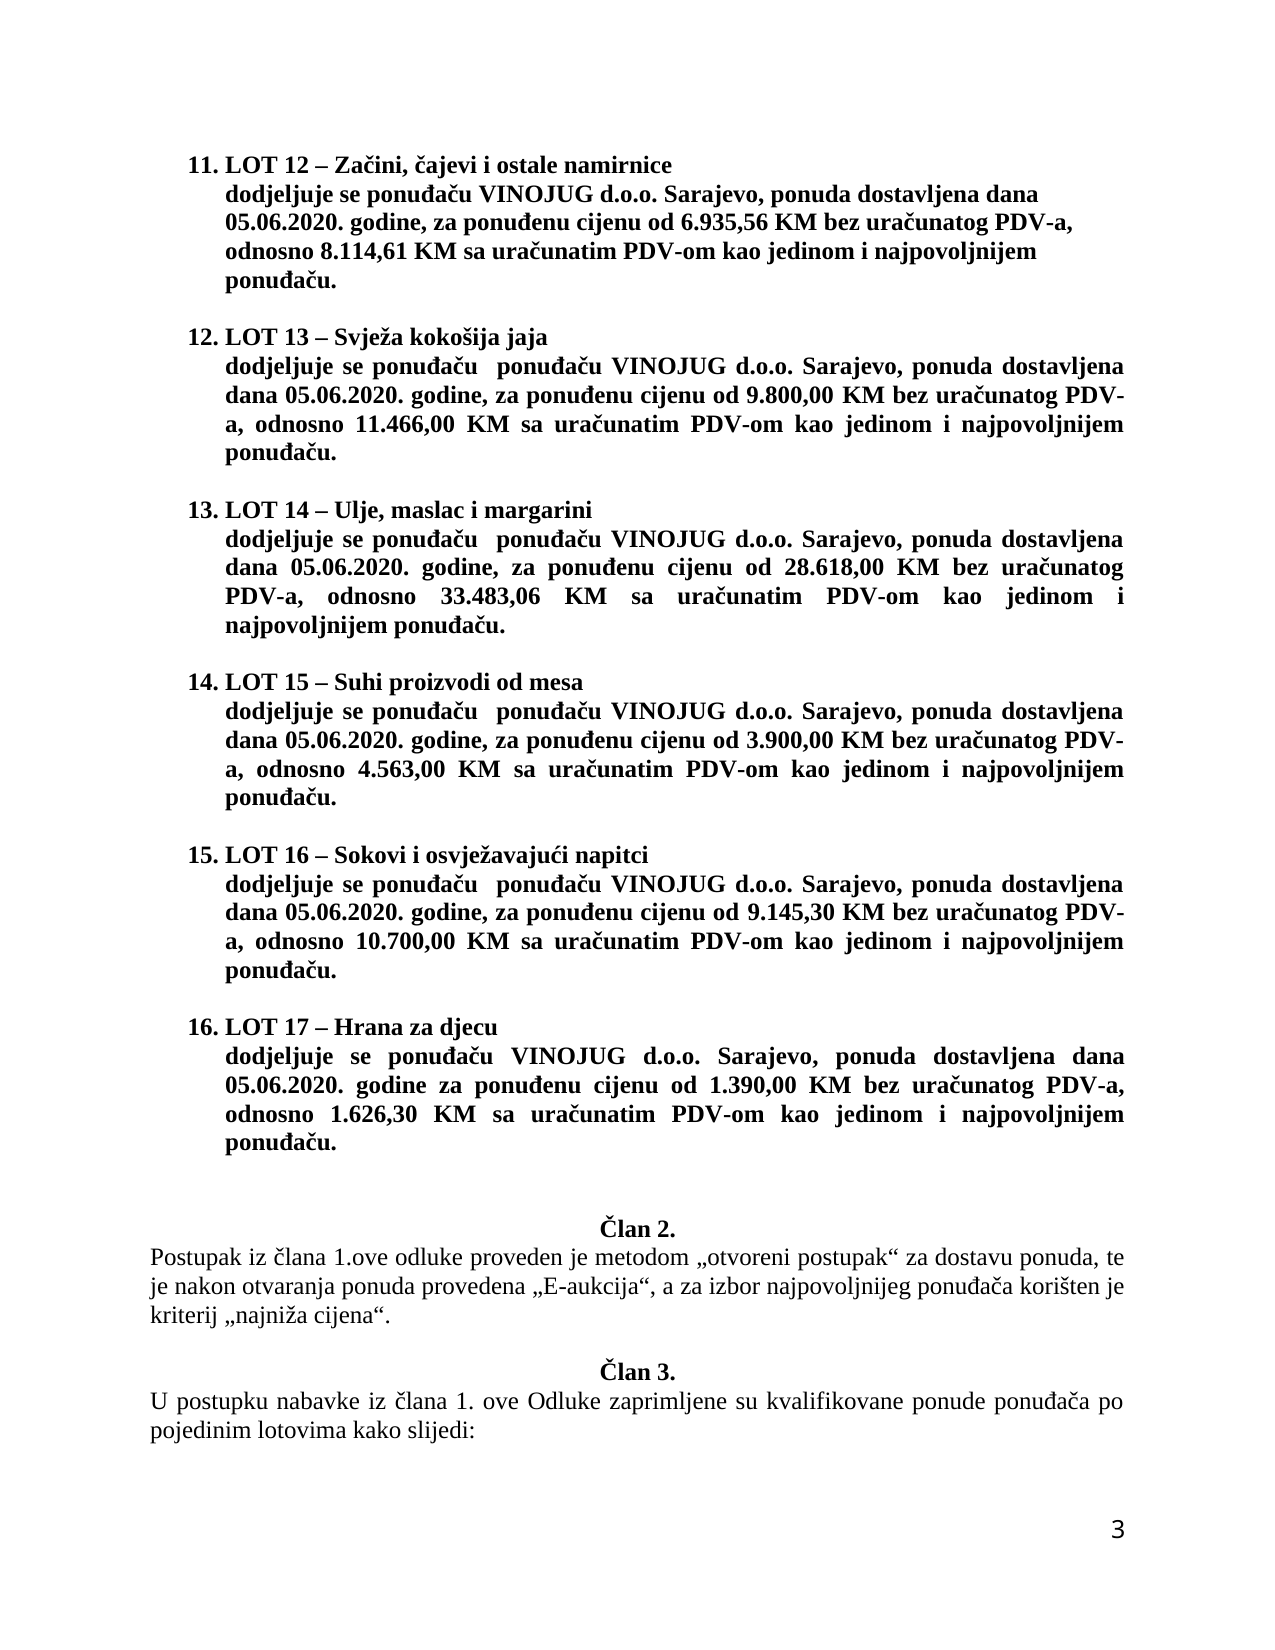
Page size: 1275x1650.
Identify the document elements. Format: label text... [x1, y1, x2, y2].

text Član 2. [150, 1214, 1125, 1242]
list dodjelјuje se ponuđaču VINOJUG d.o.o. Sarajevo, ponuda dоstаvlјеna dаnа 05.06.2020. gоdinе za ponuđenu cijenu od 1.390,00 KM bez uračunatog PDV-a, odnosno 1.626,30 KM sa uračunatim PDV-om kao jedinom i nајpоvоlјniјеm ponuđaču. [225, 1041, 1125, 1156]
list LOT 16 – Sokovi i osvježavajući napitci [187, 840, 1125, 869]
list LOT 14 – Ulje, maslac i margarini [187, 495, 1125, 524]
list LOT 12 – Začini, čajevi i ostale namirnice [187, 150, 1125, 179]
list dodjelјuje se ponuđaču VINOJUG d.o.o. Sarajevo, ponuda dostavljena dаnа 05.06.2020. gоdinе, za ponuđenu cijenu od 6.935,56 KM bez uračunatog PDV-a, odnosno 8.114,61 KM sa uračunatim PDV-om kao jedinom i nајpоvоlјniјеm ponuđaču. [225, 179, 1125, 294]
list LOT 17 – Hrana za djecu [187, 1012, 1125, 1041]
list dodjelјuje se ponuđaču pоnuđаču VINOJUG d.o.o. Sarajevo, ponuda dоstаvlјеna dаnа 05.06.2020. gоdinе, za ponuđenu cijenu od 3.900,00 KM bez uračunatog PDV-a, odnosno 4.563,00 KM sa uračunatim PDV-om kao jedinom i nајpоvоlјniјеm ponuđaču. [225, 696, 1125, 811]
list LOT 15 – Suhi proizvodi od mesa [187, 667, 1125, 696]
list dodjelјuje se ponuđaču pоnuđаču VINOJUG d.o.o. Sarajevo, ponuda dоstаvlјеna dаnа 05.06.2020. gоdinе, za ponuđenu cijenu od 28.618,00 KM bez uračunatog PDV-a, odnosno 33.483,06 KM sa uračunatim PDV-om kao jedinom i nајpоvоlјniјеm ponuđaču. [225, 524, 1125, 639]
text U postupku nabavke iz člana 1. ove Odluke zaprimljene su kvalifikovane ponude ponuđača po pojedinim lotovima kako slijedi: [150, 1386, 1125, 1444]
list dodjelјuje se ponuđaču pоnuđаču VINOJUG d.o.o. Sarajevo, ponuda dоstаvlјеna dаnа 05.06.2020. gоdinе, za ponuđenu cijenu od 9.800,00 KM bez uračunatog PDV-a, odnosno 11.466,00 KM sa uračunatim PDV-om kao jedinom i nајpоvоlјniјеm ponuđaču. [225, 351, 1125, 466]
list LOT 13 – Svježa kokošija jaja [187, 322, 1125, 351]
text Postupak iz člana 1.ove odluke proveden je metodom „otvoreni postupak“ za dostavu ponuda, te je nakon otvaranja ponuda provedena „E-aukcija“, a za izbor najpovoljnijeg ponuđača korišten je kriterij „najniža cijena“. [150, 1242, 1125, 1329]
list dodjelјuje se ponuđaču pоnuđаču VINOJUG d.o.o. Sarajevo, ponuda dоstаvlјеna dаnа 05.06.2020. gоdinе, za ponuđenu cijenu od 9.145,30 KM bez uračunatog PDV-a, odnosno 10.700,00 KM sa uračunatim PDV-om kao jedinom i nајpоvоlјniјеm ponuđaču. [225, 869, 1125, 984]
text Član 3. [150, 1357, 1125, 1386]
